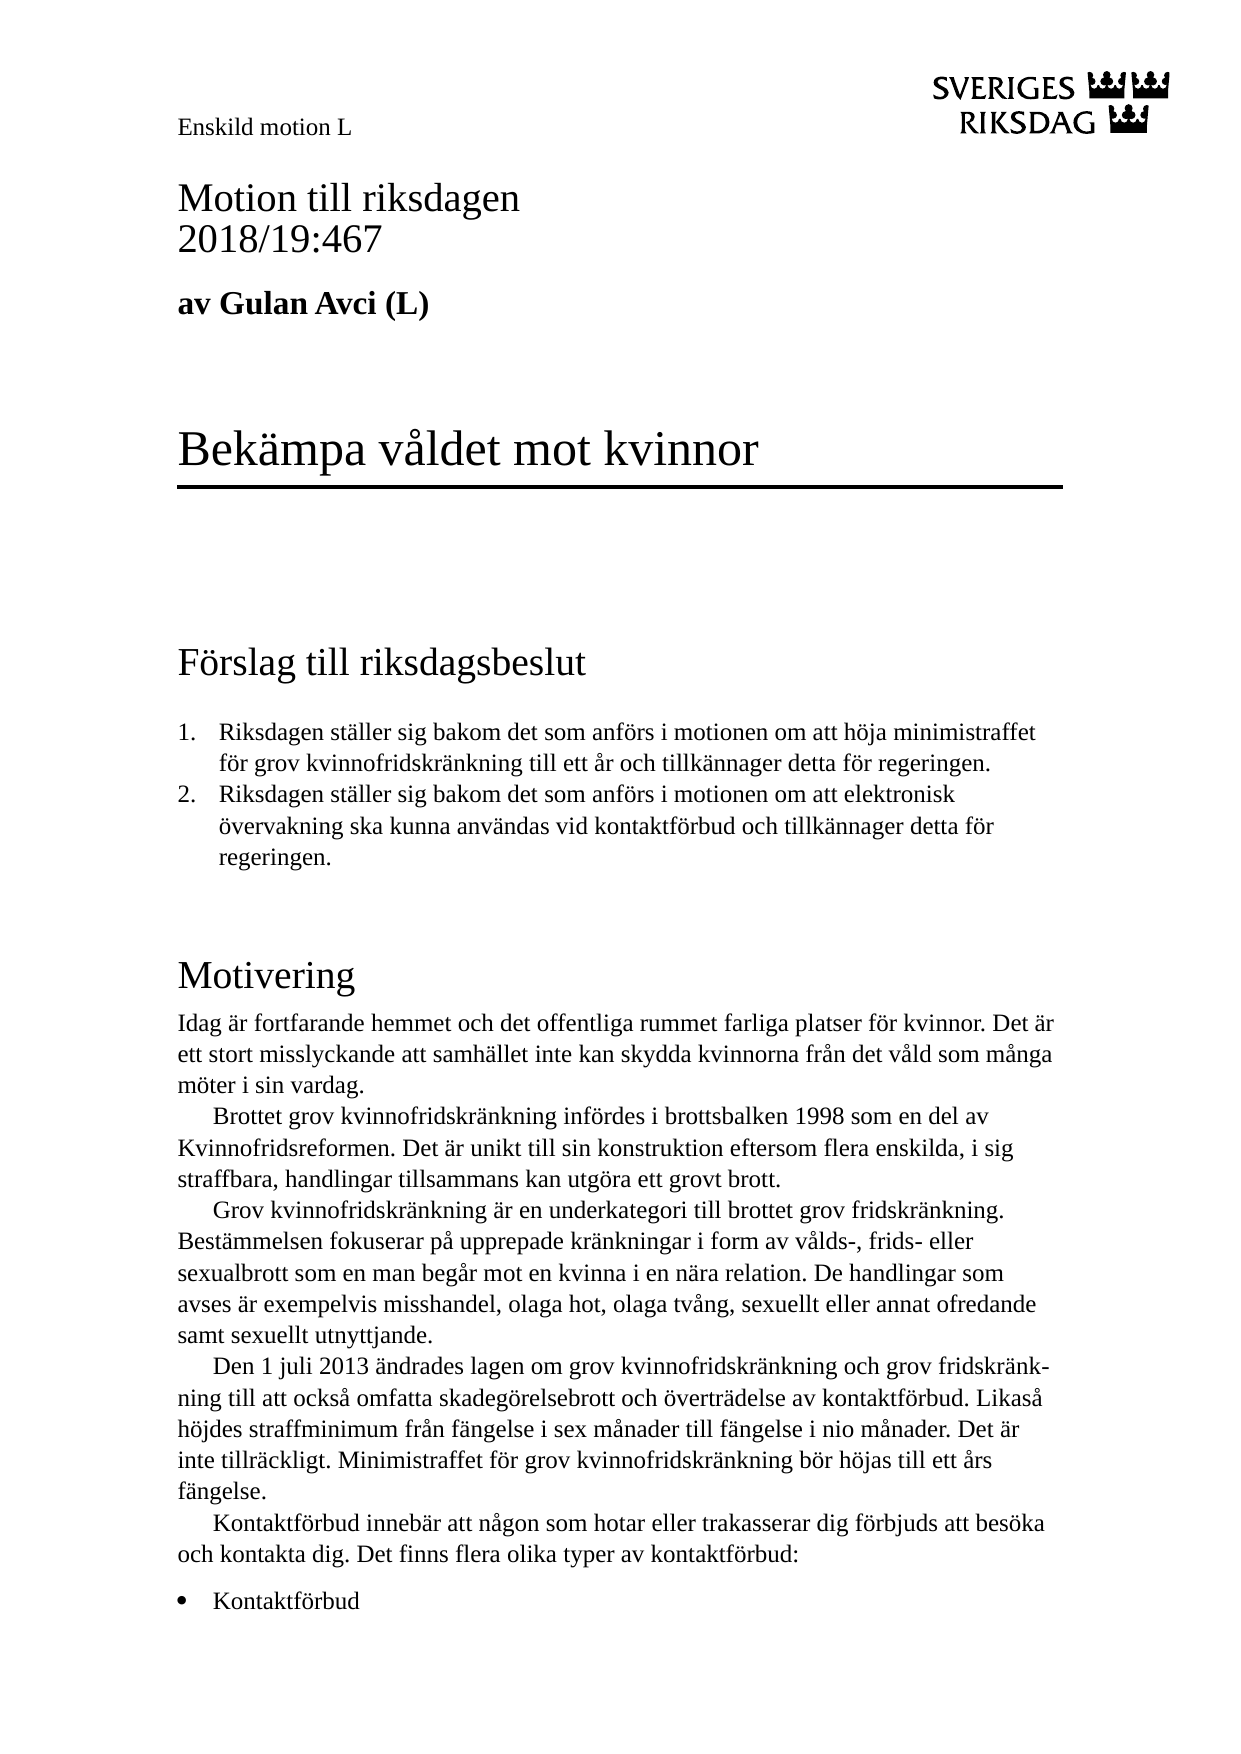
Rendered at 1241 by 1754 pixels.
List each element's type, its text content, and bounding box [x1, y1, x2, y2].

text Grov kvinnofridskränkning är en underkategori till brottet grov fridskränkning. Bestämmelsen fokuserar på upprepade kränkningar i form av vålds-, frids- eller sexualbrott som en man begår mot en kvinna i en nära relation. De handlingar som avses är exempelvis misshandel, olaga hot, olaga tvång, sexuellt eller annat ofredande samt sexuellt utnyttjande. [177, 1193, 1063, 1349]
text Kontaktförbud innebär att någon som hotar eller trakasserar dig förbjuds att besöka och kontakta dig. Det finns flera olika typer av kontaktförbud: [177, 1505, 1063, 1568]
text Den 1 juli 2013 ändrades lagen om grov kvinnofridskränkning och grov fridskränkning till att också omfatta skadegörelsebrott och överträdelse av kontaktförbud. Likaså höjdes straffminimum från fängelse i sex månader till fängelse i nio månader. Det är inte tillräckligt. Minimistraffet för grov kvinnofridskränkning bör höjas till ett års fängelse. [177, 1349, 1063, 1505]
list Kontaktförbud [177, 1583, 1063, 1614]
text Brottet grov kvinnofridskränkning infördes i brottsbalken 1998 som en del av Kvinnofridsreformen. Det är unikt till sin konstruktion eftersom flera enskilda, i sig straffbara, handlingar tillsammans kan utgöra ett grovt brott. [177, 1099, 1063, 1193]
text Idag är fortfarande hemmet och det offentliga rummet farliga platser för kvinnor. Det är ett stort misslyckande att samhället inte kan skydda kvinnorna från det våld som många möter i sin vardag. [177, 1005, 1063, 1099]
